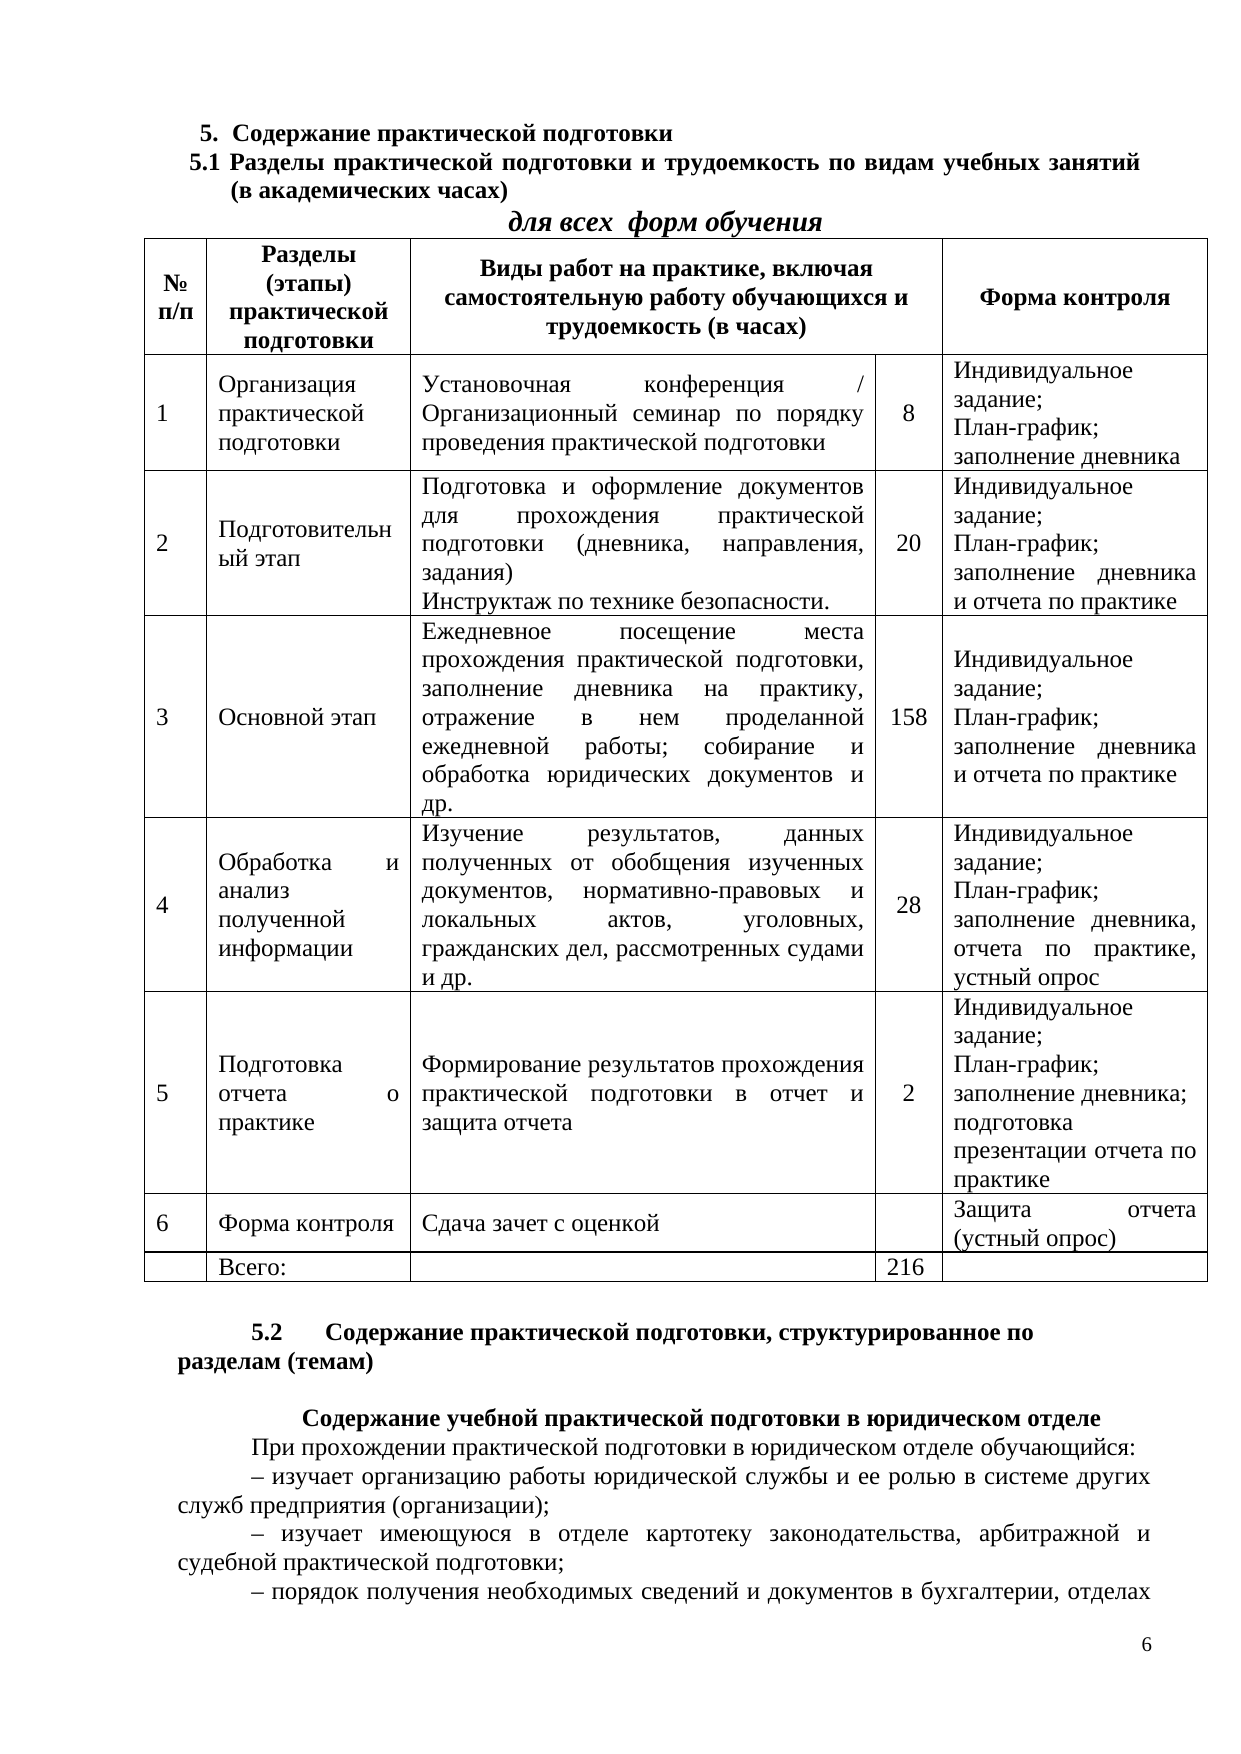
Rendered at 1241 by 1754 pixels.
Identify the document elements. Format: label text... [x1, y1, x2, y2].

table_cell Форма контроля [207, 1194, 410, 1251]
text – изучает имеющуюся в отделе картотеку законодательства, арбитражной и судебной практической подготовки; [177, 1518, 1152, 1576]
table_header Виды работ на практике, включая самостоятельную работу обучающихся и трудоемкость (в часах) [411, 239, 942, 354]
table_header Разделы (этапы) практической подготовки [207, 239, 410, 354]
text Содержание учебной практической подготовки в юридическом отделе [177, 1403, 1152, 1432]
table_cell Организация практической подготовки [207, 355, 410, 470]
table_cell Сдача зачет с оценкой [411, 1194, 875, 1251]
table_cell Индивидуальное задание; План-график; заполнение дневника; подготовка презентации отчета по практике [943, 992, 1207, 1193]
table_cell 4 [145, 818, 206, 991]
table_cell Защита отчета (устный опрос) [943, 1194, 1207, 1251]
table_cell Индивидуальное задание; План-график; заполнение дневника, отчета по практике, устный опрос [943, 818, 1207, 991]
subtitle Содержание практической подготовки [199, 118, 1112, 147]
table_cell Индивидуальное задание; План-график; заполнение дневника [943, 355, 1207, 470]
table_cell Подготовка отчета о практике [207, 992, 410, 1193]
table_cell Индивидуальное задание; План-график; заполнение дневника и отчета по практике [943, 616, 1207, 817]
table_cell [145, 1253, 206, 1281]
table_cell 3 [145, 616, 206, 817]
subtitle 5.1 Разделы практической подготовки и трудоемкость по видам учебных занятий (в академических часах) [189, 147, 1142, 204]
table_cell 28 [876, 818, 942, 991]
text – изучает организацию работы юридической службы и ее ролью в системе других служб предприятия (организации); [177, 1461, 1152, 1518]
table_cell 2 [876, 992, 942, 1193]
table_cell 5 [145, 992, 206, 1193]
table_cell Обработка и анализ полученной информации [207, 818, 410, 991]
text При прохождении практической подготовки в юридическом отделе обучающийся: [177, 1432, 1152, 1461]
table_cell Ежедневное посещение места прохождения практической подготовки, заполнение дневника на практику, отражение в нем проделанной ежедневной работы; собирание и обработка юридических документов и др. [411, 616, 875, 817]
table_cell 6 [145, 1194, 206, 1251]
table_cell Формирование результатов прохождения практической подготовки в отчет и защита отчета [411, 992, 875, 1193]
subtitle Содержание практической подготовки, структурированное по разделам (темам) [177, 1317, 1142, 1375]
table_cell 1 [145, 355, 206, 470]
table_cell Подготовка и оформление документов для прохождения практической подготовки (дневника, направления, задания) Инструктаж по технике безопасности. [411, 471, 875, 615]
text для всех форм обучения [267, 204, 1067, 238]
table_cell Изучение результатов, данных полученных от обобщения изученных документов, нормативно-правовых и локальных актов, уголовных, гражданских дел, рассмотренных судами и др. [411, 818, 875, 991]
table_cell Подготовительный этап [207, 471, 410, 615]
table_cell Установочная конференция / Организационный семинар по порядку проведения практической подготовки [411, 355, 875, 470]
table_header № п/п [145, 239, 206, 354]
table_cell [943, 1253, 1207, 1281]
table_cell Основной этап [207, 616, 410, 817]
table_cell [411, 1253, 875, 1281]
table_cell 158 [876, 616, 942, 817]
table_cell Индивидуальное задание; План-график; заполнение дневника и отчета по практике [943, 471, 1207, 615]
table_cell 2 [145, 471, 206, 615]
table_cell 8 [876, 355, 942, 470]
table_cell 216 [876, 1253, 942, 1281]
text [177, 1576, 1152, 1605]
table_cell Всего: [207, 1253, 410, 1281]
table_cell 20 [876, 471, 942, 615]
table_cell [876, 1194, 942, 1251]
table_header Форма контроля [943, 239, 1207, 354]
